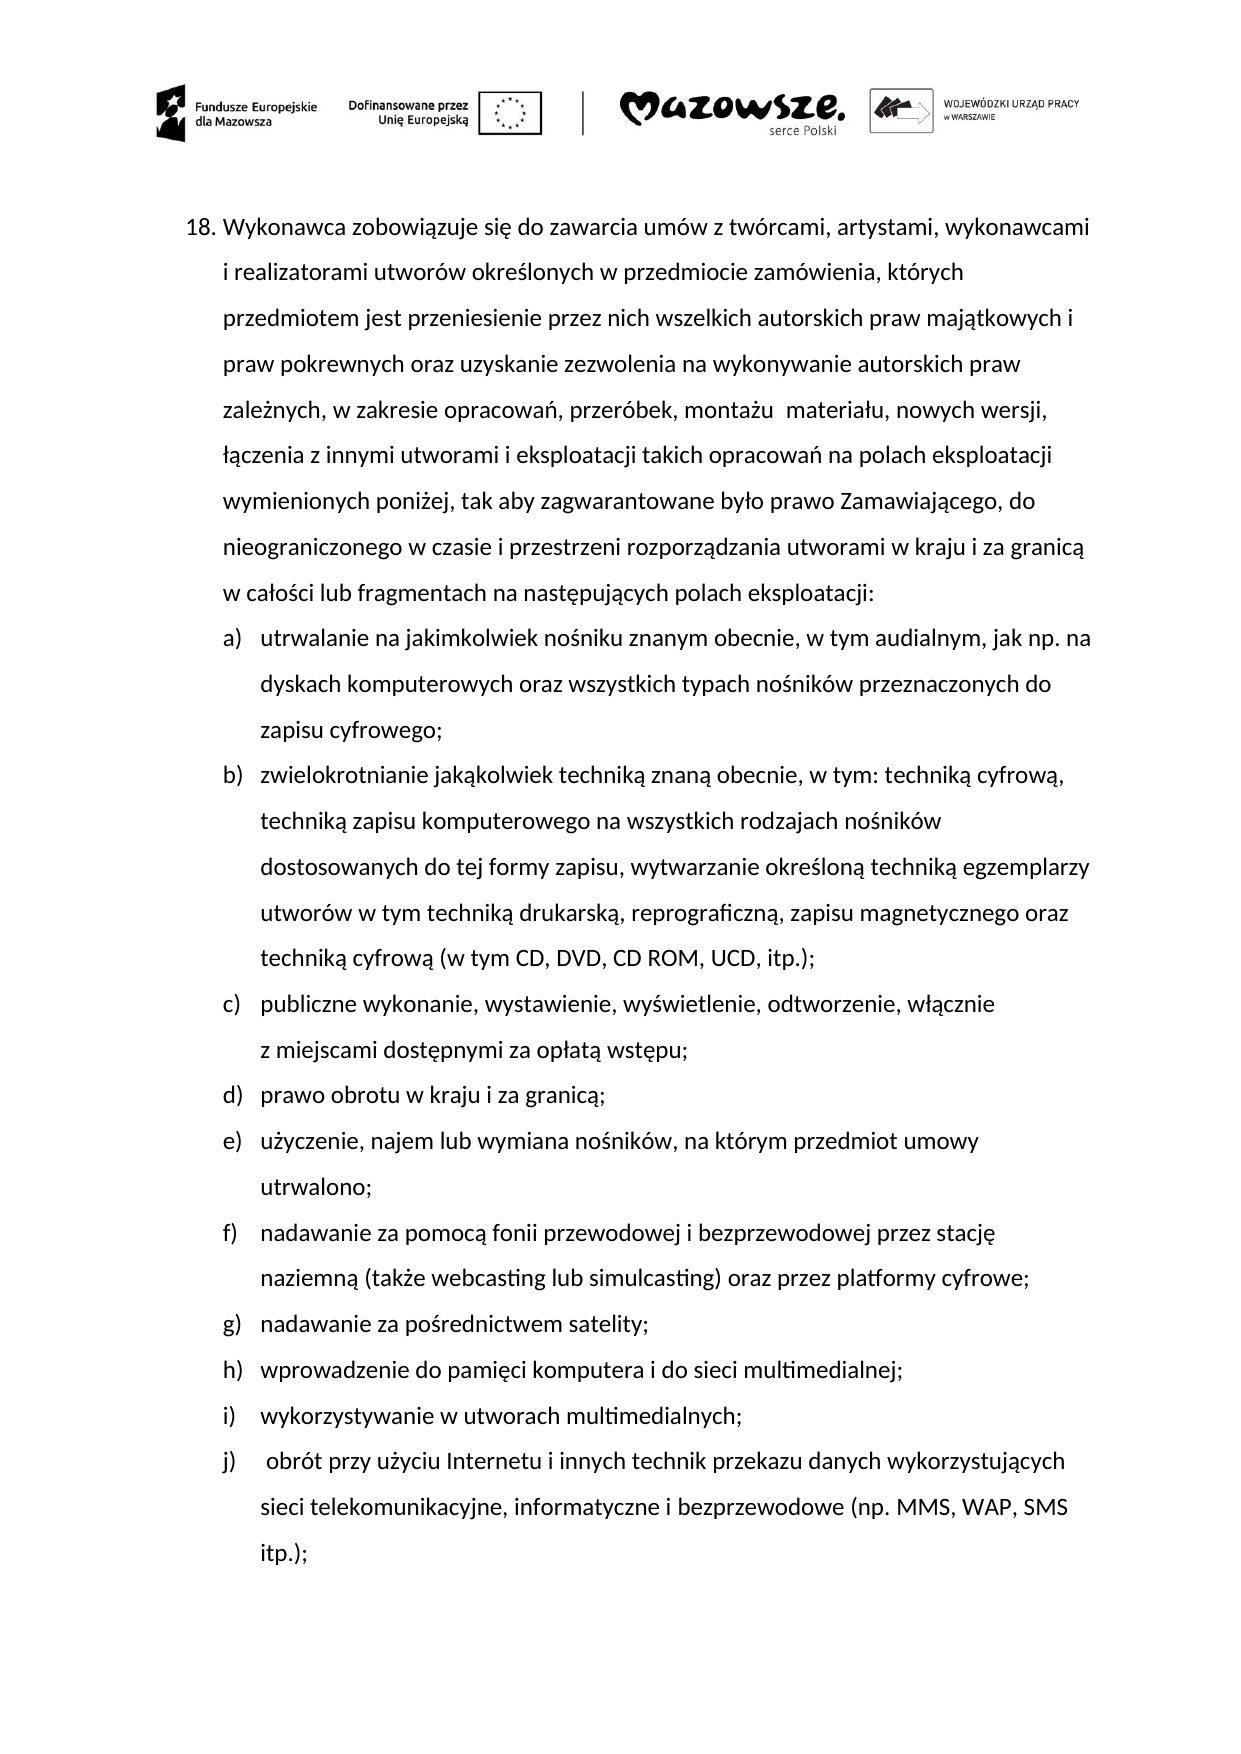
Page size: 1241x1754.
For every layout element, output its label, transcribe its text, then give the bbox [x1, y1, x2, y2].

list wprowadzenie do pamięci komputera i do sieci multimedialnej; [223, 1354, 1093, 1384]
list Wykonawca zobowiązuje się do zawarcia umów z twórcami, artystami, wykonawcami i realizatorami utworów określonych w przedmiocie zamówienia, których przedmiotem jest przeniesienie przez nich wszelkich autorskich praw majątkowych i praw pokrewnych oraz uzyskanie zezwolenia na wykonywanie autorskich praw zależnych, w zakresie opracowań, przeróbek, montażu materiału, nowych wersji, łączenia z innymi utworami i eksploatacji takich opracowań na polach eksploatacji wymienionych poniżej, tak aby zagwarantowane było prawo Zamawiającego, do nieograniczonego w czasie i przestrzeni rozporządzania utworami w kraju i za granicą w całości lub fragmentach na następujących polach eksploatacji: [185, 211, 1093, 607]
list zwielokrotnianie jakąkolwiek techniką znaną obecnie, w tym: techniką cyfrową, techniką zapisu komputerowego na wszystkich rodzajach nośników dostosowanych do tej formy zapisu, wytwarzanie określoną techniką egzemplarzy utworów w tym techniką drukarską, reprograficzną, zapisu magnetycznego oraz techniką cyfrową (w tym CD, DVD, CD ROM, UCD, itp.); [223, 759, 1093, 973]
list nadawanie za pomocą fonii przewodowej i bezprzewodowej przez stację naziemną (także webcasting lub simulcasting) oraz przez platformy cyfrowe; [223, 1217, 1093, 1293]
list prawo obrotu w kraju i za granicą; [223, 1080, 1093, 1110]
list publiczne wykonanie, wystawienie, wyświetlenie, odtworzenie, włącznie z miejscami dostępnymi za opłatą wstępu; [223, 988, 1093, 1064]
list użyczenie, najem lub wymiana nośników, na którym przedmiot umowy utrwalono; [223, 1125, 1093, 1202]
list wykorzystywanie w utworach multimedialnych; [223, 1400, 1093, 1430]
list obrót przy użyciu Internetu i innych technik przekazu danych wykorzystujących sieci telekomunikacyjne, informatyczne i bezprzewodowe (np. MMS, WAP, SMS itp.); [223, 1446, 1093, 1567]
list nadawanie za pośrednictwem satelity; [223, 1308, 1093, 1339]
list utrwalanie na jakimkolwiek nośniku znanym obecnie, w tym audialnym, jak np. na dyskach komputerowych oraz wszystkich typach nośników przeznaczonych do zapisu cyfrowego; [223, 622, 1093, 744]
picture [147, 73, 1093, 153]
